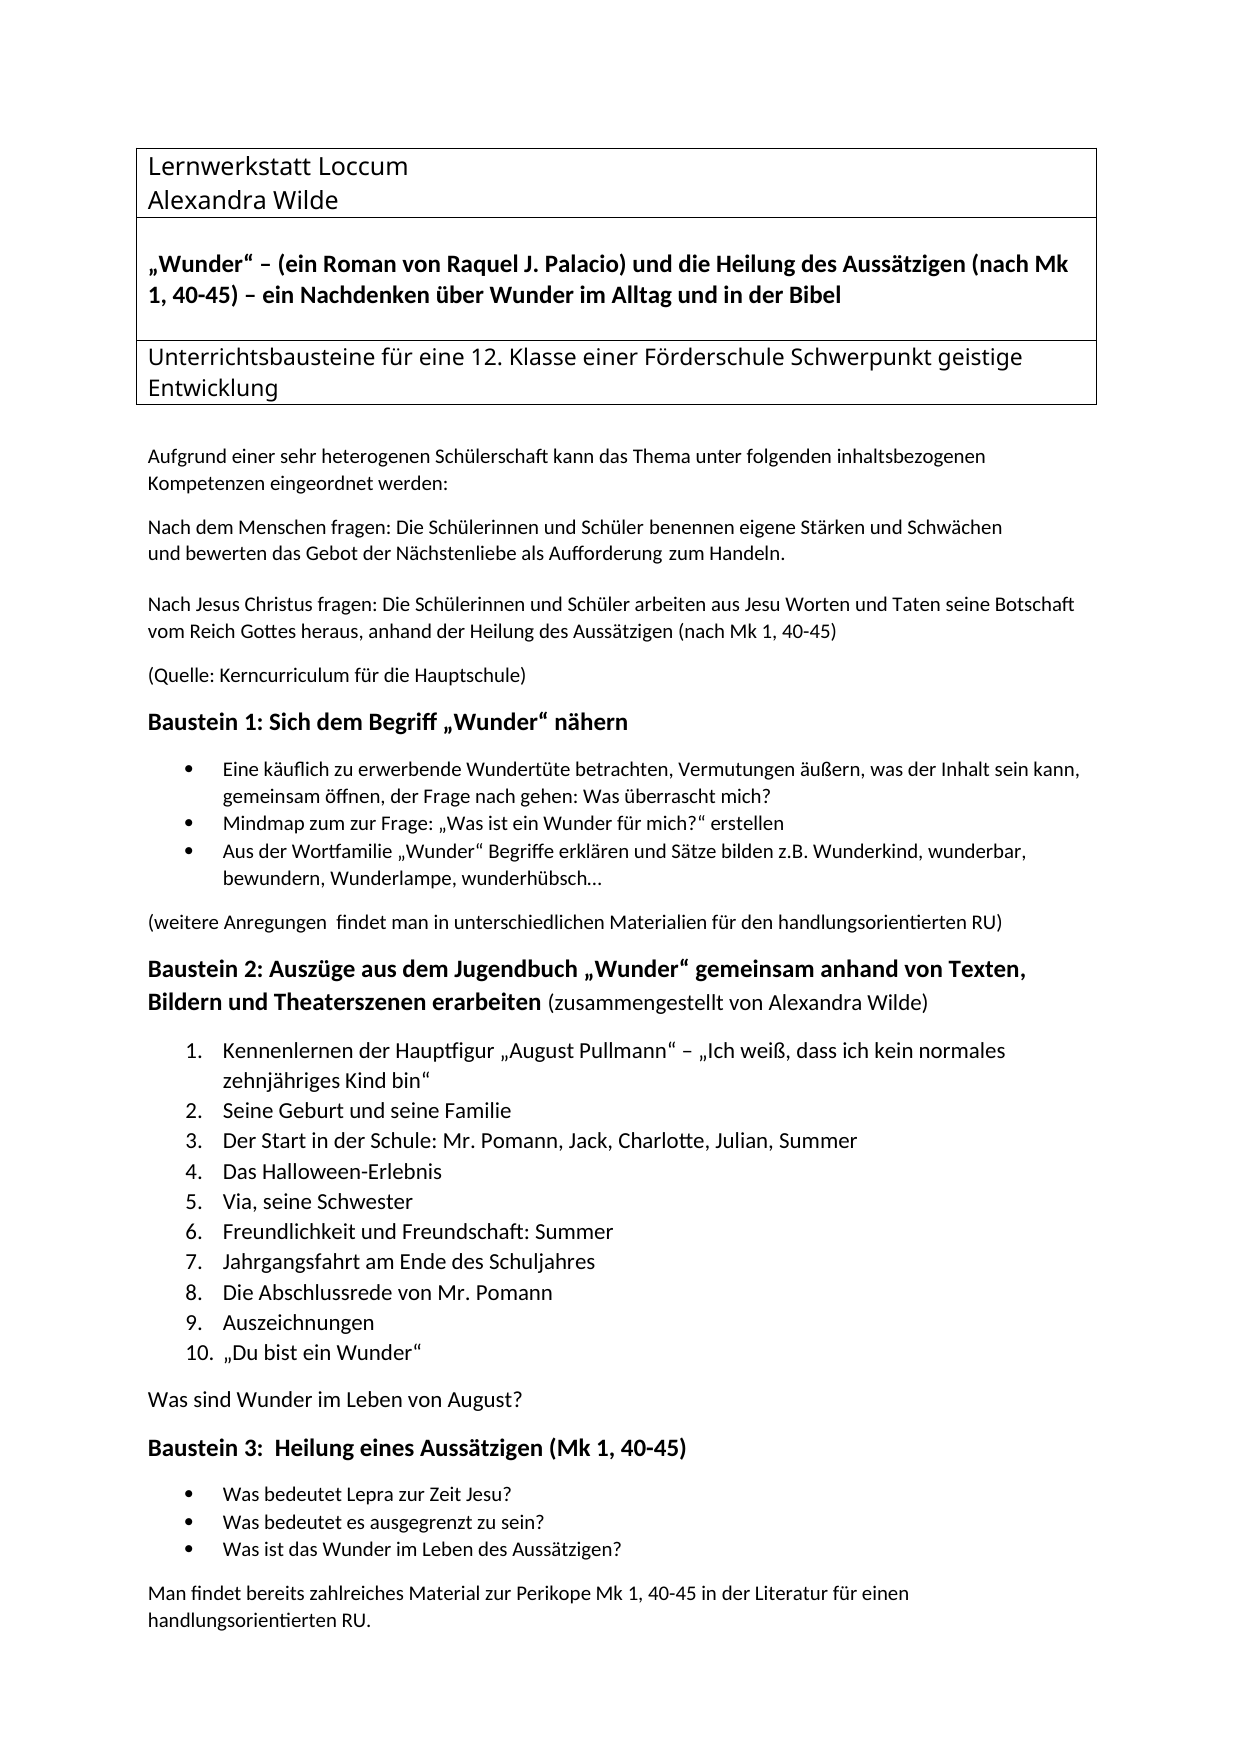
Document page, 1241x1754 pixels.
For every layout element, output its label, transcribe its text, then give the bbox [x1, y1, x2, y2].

list Eine käuflich zu erwerbende Wundertüte betrachten, Vermutungen äußern, was der Inhalt sein kann, gemeinsam öffnen, der Frage nach gehen: Was überrascht mich? [185, 756, 1093, 809]
text (weitere Anregungen findet man in unterschiedlichen Materialien für den handlungsorientierten RU) [148, 909, 1093, 935]
table_cell Unterrichtsbausteine für eine 12. Klasse einer Förderschule Schwerpunkt geistige Entwicklung [137, 341, 1096, 403]
text Nach Jesus Christus fragen: Die Schülerinnen und Schüler arbeiten aus Jesu Worten und Taten seine Botschaft vom Reich Gottes heraus, anhand der Heilung des Aussätzigen (nach Mk 1, 40-45) [148, 591, 1093, 643]
list Kennenlernen der Hauptfigur „August Pullmann“ – „Ich weiß, dass ich kein normales zehnjähriges Kind bin“ [185, 1036, 1093, 1094]
list Via, seine Schwester [185, 1187, 1093, 1215]
list Freundlichkeit und Freundschaft: Summer [185, 1217, 1093, 1245]
list Der Start in der Schule: Mr. Pomann, Jack, Charlotte, Julian, Summer [185, 1127, 1093, 1155]
text (Quelle: Kerncurriculum für die Hauptschule) [148, 662, 1093, 688]
text Baustein 2: Auszüge aus dem Jugendbuch „Wunder“ gemeinsam anhand von Texten, Bildern und Theaterszenen erarbeiten (zusammengestellt von Alexandra Wilde) [148, 953, 1093, 1017]
text Man findet bereits zahlreiches Material zur Perikope Mk 1, 40-45 in der Literatur für einen handlungsorientierten RU. [148, 1580, 1093, 1633]
list Das Halloween-Erlebnis [185, 1157, 1093, 1185]
text Nach dem Menschen fragen: Die Schülerinnen und Schüler benennen eigene Stärken und Schwächen [148, 514, 1093, 540]
list Was bedeutet Lepra zur Zeit Jesu? [185, 1481, 1093, 1507]
text Baustein 1: Sich dem Begriff „Wunder“ nähern [148, 706, 1093, 737]
list Was bedeutet es ausgegrenzt zu sein? [185, 1509, 1093, 1534]
list Seine Geburt und seine Familie [185, 1096, 1093, 1124]
list „Du bist ein Wunder“ [185, 1338, 1093, 1366]
text Baustein 3: Heilung eines Aussätzigen (Mk 1, 40-45) [148, 1432, 1093, 1462]
table_header Lernwerkstatt Loccum Alexandra Wilde [137, 149, 1096, 217]
table_cell „Wunder“ – (ein Roman von Raquel J. Palacio) und die Heilung des Aussätzigen (nach Mk 1, 40-45) – ein Nachdenken über Wunder im Alltag und in der Bibel [137, 218, 1096, 340]
list Jahrgangsfahrt am Ende des Schuljahres [185, 1247, 1093, 1276]
list Aus der Wortfamilie „Wunder“ Begriffe erklären und Sätze bilden z.B. Wunderkind, wunderbar, bewundern, Wunderlampe, wunderhübsch… [185, 838, 1093, 891]
list Was ist das Wunder im Leben des Aussätzigen? [185, 1536, 1093, 1562]
text und bewerten das Gebot der Nächstenliebe als Aufforderung zum Handeln. [148, 540, 1093, 565]
list Mindmap zum zur Frage: „Was ist ein Wunder für mich?“ erstellen [185, 811, 1093, 836]
text Was sind Wunder im Leben von August? [148, 1385, 1093, 1413]
list Auszeichnungen [185, 1308, 1093, 1336]
text Aufgrund einer sehr heterogenen Schülerschaft kann das Thema unter folgenden inhaltsbezogenen Kompetenzen eingeordnet werden: [148, 443, 1093, 496]
list Die Abschlussrede von Mr. Pomann [185, 1278, 1093, 1306]
